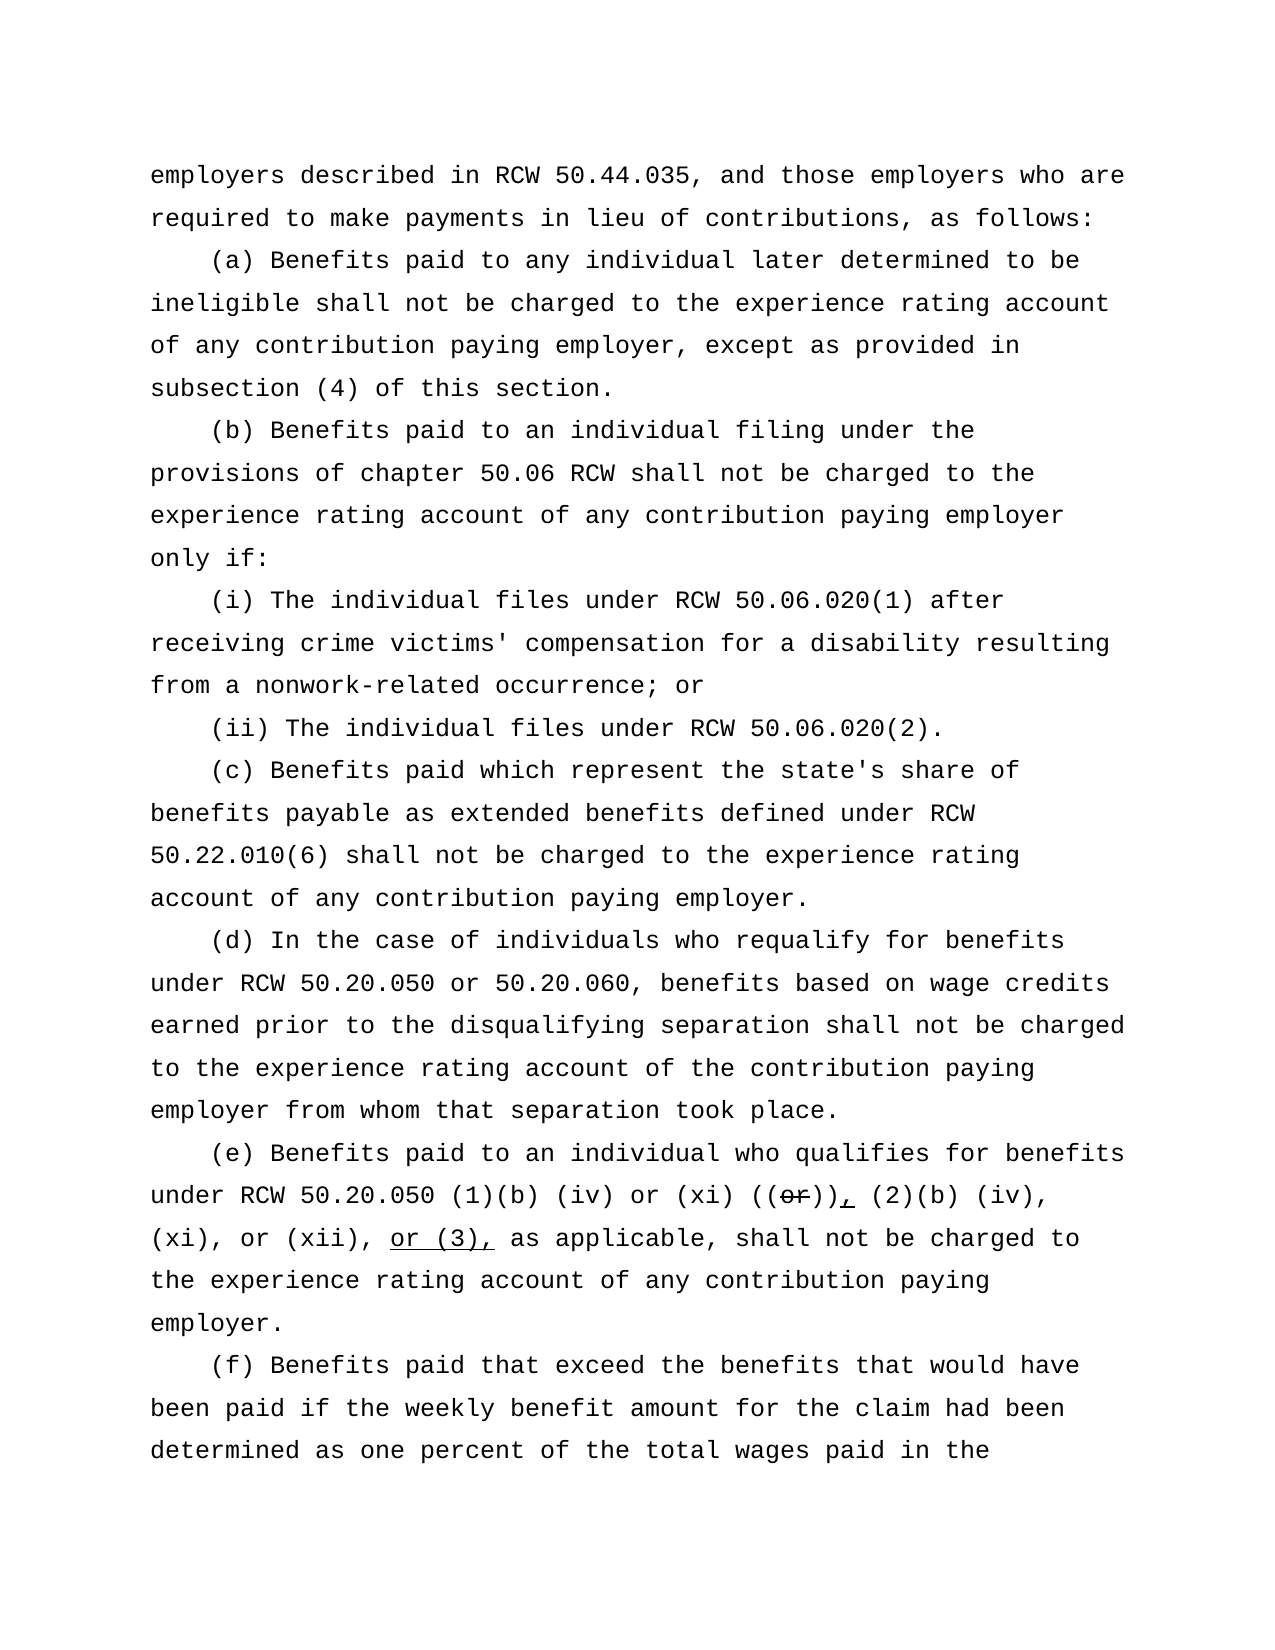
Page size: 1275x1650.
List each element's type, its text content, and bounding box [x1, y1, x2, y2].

text (a) Benefits paid to any individual later determined to be ineligible shall not be charged to the experience rating account of any contribution paying employer, except as provided in subsection (4) of this section. [150, 235, 1125, 405]
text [150, 150, 1125, 235]
text (ii) The individual files under RCW 50.06.020(2). [150, 702, 1125, 745]
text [150, 1340, 1125, 1467]
text (b) Benefits paid to an individual filing under the provisions of chapter 50.06 RCW shall not be charged to the experience rating account of any contribution paying employer only if: [150, 405, 1125, 575]
text (c) Benefits paid which represent the state's share of benefits payable as extended benefits defined under RCW 50.22.010(6) shall not be charged to the experience rating account of any contribution paying employer. [150, 745, 1125, 915]
text (e) Benefits paid to an individual who qualifies for benefits under RCW 50.20.050 (1)(b) (iv) or (xi) ((or)), (2)(b) (iv), (xi), or (xii), or (3), as applicable, shall not be charged to the experience rating account of any contribution paying employer. [150, 1127, 1125, 1340]
text (i) The individual files under RCW 50.06.020(1) after receiving crime victims' compensation for a disability resulting from a nonwork-related occurrence; or [150, 575, 1125, 702]
text (d) In the case of individuals who requalify for benefits under RCW 50.20.050 or 50.20.060, benefits based on wage credits earned prior to the disqualifying separation shall not be charged to the experience rating account of the contribution paying employer from whom that separation took place. [150, 915, 1125, 1127]
